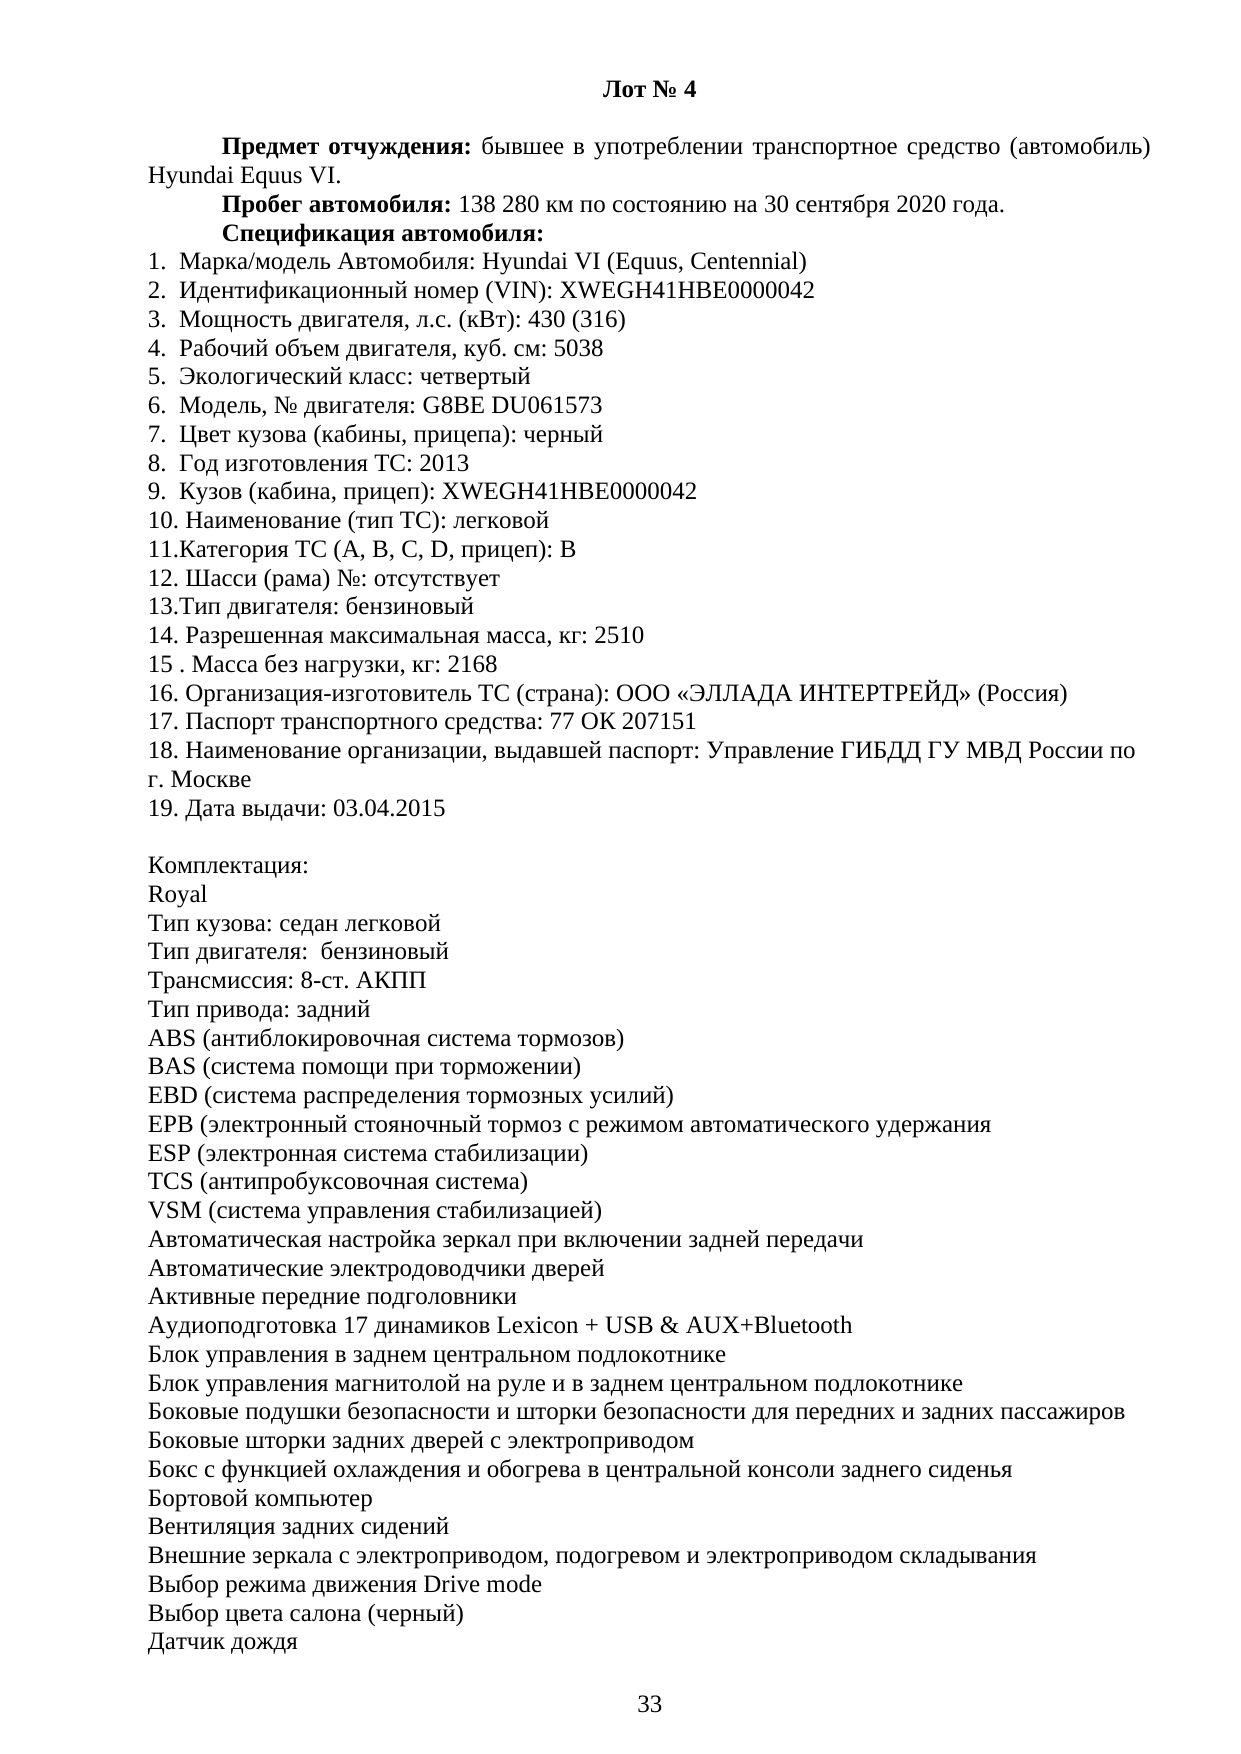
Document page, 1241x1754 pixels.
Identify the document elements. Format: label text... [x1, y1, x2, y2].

text 11.Категория ТС (A, B, C, D, прицеп): B [148, 534, 1152, 563]
text Лот № 4 [148, 74, 1152, 103]
text Предмет отчуждения: бывшее в употреблении транспортное средство (автомобиль) Hyundai Equus VI. [148, 131, 1152, 189]
text Бокс с функцией охлаждения и обогрева в центральной консоли заднего сиденья [148, 1454, 1152, 1483]
text 19. Дата выдачи: 03.04.2015 [148, 793, 1152, 821]
text Автоматические электродоводчики дверей [148, 1253, 1152, 1281]
text 14. Разрешенная максимальная масса, кг: 2510 [148, 620, 1152, 649]
text BAS (система помощи при торможении) [148, 1051, 1152, 1080]
text 13.Тип двигателя: бензиновый [148, 591, 1152, 620]
text 3. Мощность двигателя, л.с. (кВт): 430 (316) [148, 304, 1152, 333]
text 9. Кузов (кабина, прицеп): XWEGH41HBE0000042 [148, 476, 1152, 505]
text 5. Экологический класс: четвертый [148, 361, 1152, 390]
text ABS (антиблокировочная система тормозов) [148, 1023, 1152, 1051]
text Блок управления в заднем центральном подлокотнике [148, 1339, 1152, 1368]
text 2. Идентификационный номер (VIN): XWEGH41HBE0000042 [148, 275, 1152, 304]
text Выбор цвета салона (черный) [148, 1598, 1152, 1626]
text Тип двигателя: бензиновый [148, 936, 1152, 965]
text 15 . Масса без нагрузки, кг: 2168 [148, 649, 1152, 678]
text Активные передние подголовники [148, 1281, 1152, 1310]
text Выбор режима движения Drive mode [148, 1569, 1152, 1598]
text 4. Рабочий объем двигателя, куб. см: 5038 [148, 333, 1152, 361]
text Автоматическая настройка зеркал при включении задней передачи [148, 1224, 1152, 1253]
text VSM (система управления стабилизацией) [148, 1195, 1152, 1224]
text Тип кузова: седан легковой [148, 908, 1152, 936]
text 7. Цвет кузова (кабины, прицепа): черный [148, 419, 1152, 448]
text TCS (антипробуксовочная система) [148, 1166, 1152, 1195]
text Тип привода: задний [148, 994, 1152, 1023]
text Внешние зеркала с электроприводом, подогревом и электроприводом складывания [148, 1540, 1152, 1569]
text 8. Год изготовления ТС: 2013 [148, 448, 1152, 476]
text Боковые подушки безопасности и шторки безопасности для передних и задних пассажиров Боковые шторки задних дверей с электроприводом [148, 1396, 1152, 1454]
text EPB (электронный стояночный тормоз с режимом автоматического удержания [148, 1109, 1152, 1138]
text Трансмиссия: 8-ст. АКПП [148, 965, 1152, 994]
text 16. Организация-изготовитель ТС (страна): ООО «ЭЛЛАДА ИНТЕРТРЕЙД» (Россия) [148, 678, 1152, 706]
text 6. Модель, № двигателя: G8BE DU061573 [148, 390, 1152, 419]
text Датчик дождя [148, 1626, 1152, 1655]
text 1. Марка/модель Автомобиля: Hyundai VI (Equus, Centennial) [148, 246, 1152, 275]
text Спецификация автомобиля: [148, 218, 1152, 246]
text Комплектация: [148, 850, 1152, 879]
text 18. Наименование организации, выдавшей паспорт: Управление ГИБДД ГУ МВД России по г. Москве [148, 735, 1152, 793]
text Бортовой компьютер [148, 1483, 1152, 1511]
text Вентиляция задних сидений [148, 1511, 1152, 1540]
text ESP (электронная система стабилизации) [148, 1138, 1152, 1166]
text Блок управления магнитолой на руле и в заднем центральном подлокотнике [148, 1368, 1152, 1396]
text 17. Паспорт транспортного средства: 77 ОК 207151 [148, 706, 1152, 735]
text 10. Наименование (тип ТС): легковой [148, 505, 1152, 534]
text Royal [148, 879, 1152, 908]
text 12. Шасси (рама) №: отсутствует [148, 563, 1152, 591]
text Аудиоподготовка 17 динамиков Lexicon + USB & AUX+Bluetooth [148, 1310, 1152, 1339]
text EBD (система распределения тормозных усилий) [148, 1080, 1152, 1109]
text Пробег автомобиля: 138 280 км по состоянию на 30 сентября 2020 года. [148, 189, 1152, 218]
